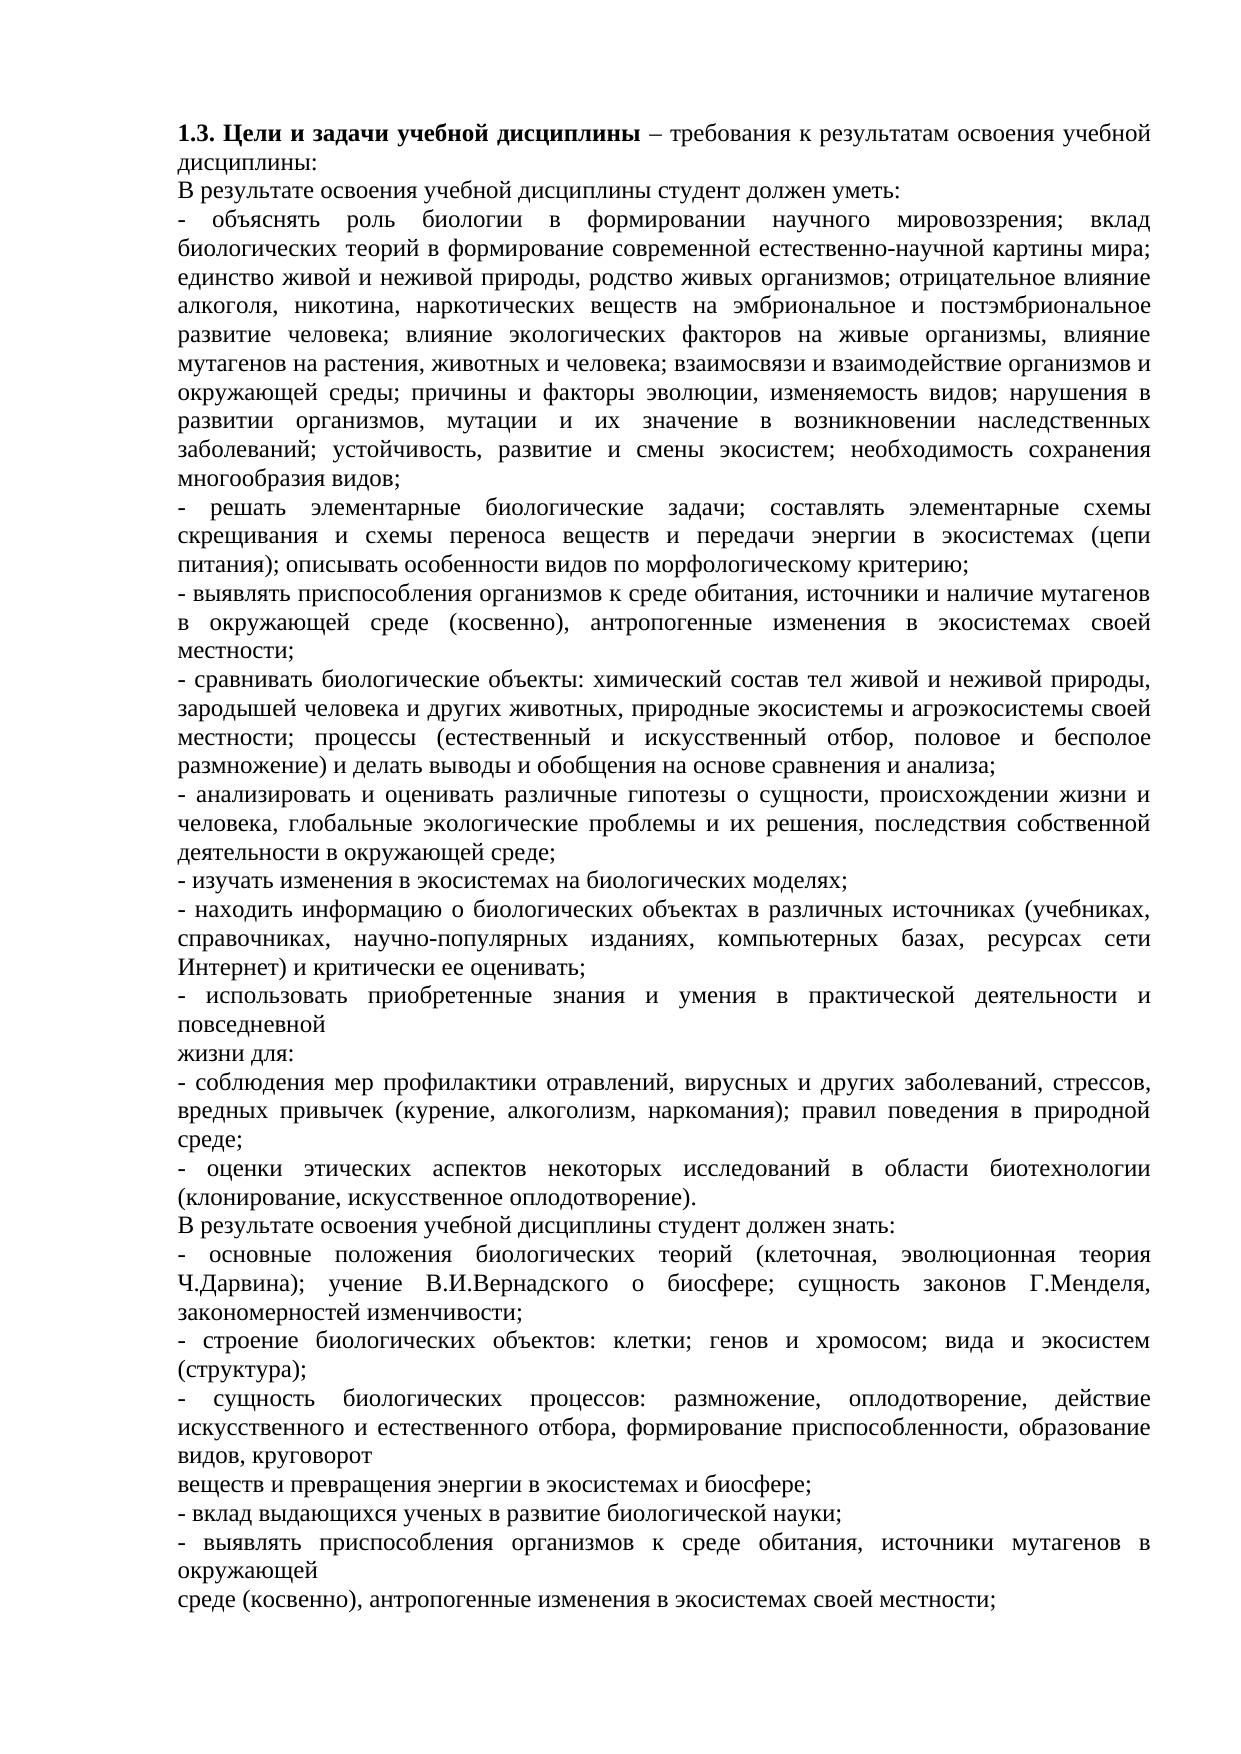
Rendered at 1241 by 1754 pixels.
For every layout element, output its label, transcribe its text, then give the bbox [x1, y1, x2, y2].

text - находить информацию о биологических объектах в различных источниках (учебниках, справочниках, научно-популярных изданиях, компьютерных базах, ресурсах сети Интернет) и критически ее оценивать; [177, 894, 1152, 981]
text - сущность биологических процессов: размножение, оплодотворение, действие искусственного и естественного отбора, формирование приспособленности, образование видов, круговорот [177, 1383, 1152, 1469]
text - соблюдения мер профилактики отравлений, вирусных и других заболеваний, стрессов, вредных привычек (курение, алкоголизм, наркомания); правил поведения в природной среде; [177, 1067, 1152, 1153]
text - выявлять приспособления организмов к среде обитания, источники мутагенов в окружающей [177, 1527, 1152, 1584]
text - оценки этических аспектов некоторых исследований в области биотехнологии (клонирование, искусственное оплодотворение). [177, 1153, 1152, 1211]
text - изучать изменения в экосистемах на биологических моделях; [177, 866, 1152, 894]
text - анализировать и оценивать различные гипотезы о сущности, происхождении жизни и человека, глобальные экологические проблемы и их решения, последствия собственной деятельности в окружающей среде; [177, 779, 1152, 866]
text - строение биологических объектов: клетки; генов и хромосом; вида и экосистем (структура); [177, 1326, 1152, 1383]
text 1.3. Цели и задачи учебной дисциплины – требования к результатам освоения учебной дисциплины: [177, 118, 1152, 176]
text В результате освоения учебной дисциплины студент должен знать: [177, 1211, 1152, 1239]
text - вклад выдающихся ученых в развитие биологической науки; [177, 1498, 1152, 1527]
text - выявлять приспособления организмов к среде обитания, источники и наличие мутагенов в окружающей среде (косвенно), антропогенные изменения в экосистемах своей местности; [177, 578, 1152, 664]
text В результате освоения учебной дисциплины студент должен уметь: [177, 176, 1152, 204]
text - основные положения биологических теорий (клеточная, эволюционная теория Ч.Дарвина); учение В.И.Вернадского о биосфере; сущность законов Г.Менделя, закономерностей изменчивости; [177, 1239, 1152, 1326]
text - сравнивать биологические объекты: химический состав тел живой и неживой природы, зародышей человека и других животных, природные экосистемы и агроэкосистемы своей местности; процессы (естественный и искусственный отбор, половое и бесполое размножение) и делать выводы и обобщения на основе сравнения и анализа; [177, 664, 1152, 779]
text среде (косвенно), антропогенные изменения в экосистемах своей местности; [177, 1584, 1152, 1613]
text - объяснять роль биологии в формировании научного мировоззрения; вклад биологических теорий в формирование современной естественно-научной картины мира; единство живой и неживой природы, родство живых организмов; отрицательное влияние алкоголя, никотина, наркотических веществ на эмбриональное и постэмбриональное развитие человека; влияние экологических факторов на живые организмы, влияние мутагенов на растения, животных и человека; взаимосвязи и взаимодействие организмов и окружающей среды; причины и факторы эволюции, изменяемость видов; нарушения в развитии организмов, мутации и их значение в возникновении наследственных заболеваний; устойчивость, развитие и смены экосистем; необходимость сохранения многообразия видов; [177, 204, 1152, 492]
text - решать элементарные биологические задачи; составлять элементарные схемы скрещивания и схемы переноса веществ и передачи энергии в экосистемах (цепи питания); описывать особенности видов по морфологическому критерию; [177, 492, 1152, 578]
text - использовать приобретенные знания и умения в практической деятельности и повседневной [177, 981, 1152, 1038]
text веществ и превращения энергии в экосистемах и биосфере; [177, 1469, 1152, 1498]
text жизни для: [177, 1038, 1152, 1067]
